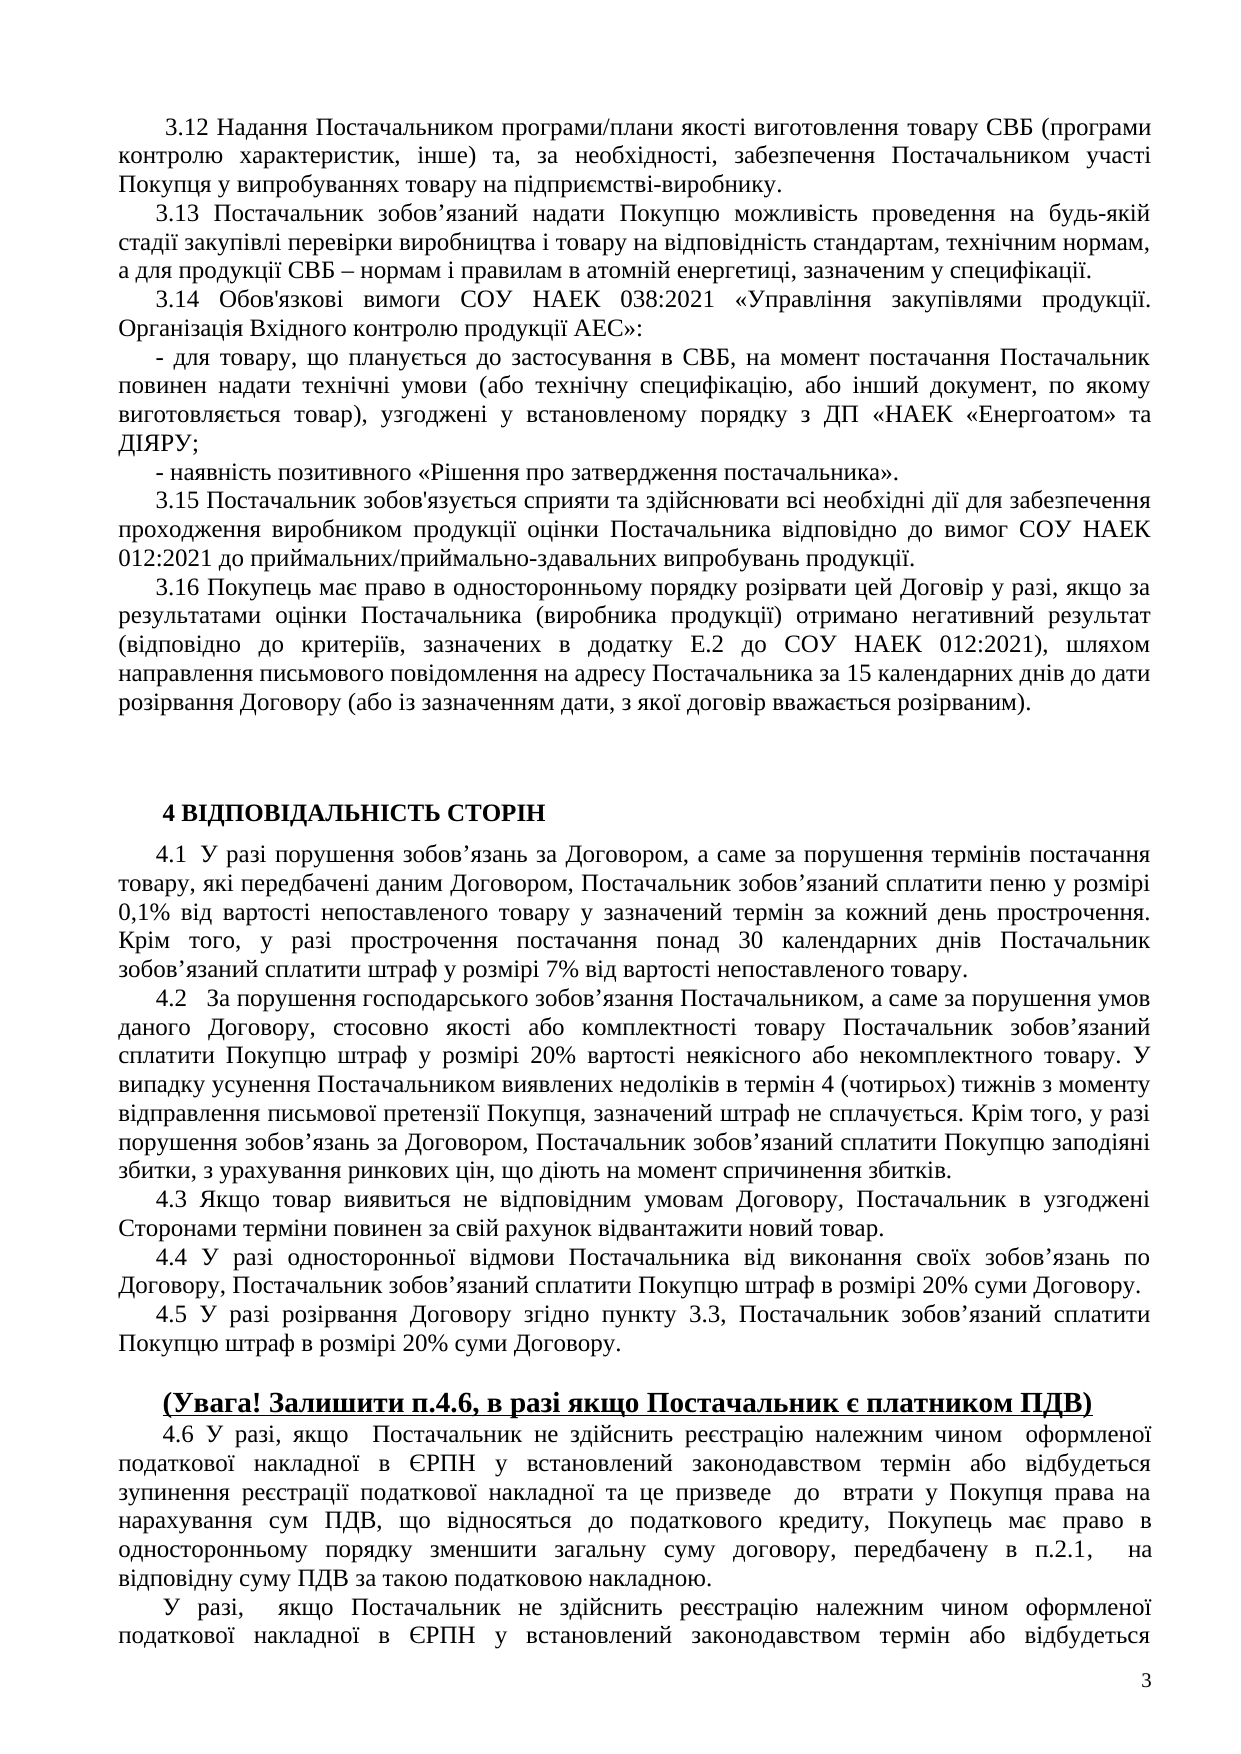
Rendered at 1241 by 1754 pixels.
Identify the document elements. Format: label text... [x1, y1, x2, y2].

text 3.16 Покупець має право в односторонньому порядку розірвати цей Договір у разі, якщо за результатами оцінки Постачальника (виробника продукції) отримано негативний результат (відповідно до критеріїв, зазначених в додатку Е.2 до СОУ НАЕК 012:2021), шляхом направлення письмового повідомлення на адресу Постачальника за 15 календарних днів до дати розірвання Договору (або із зазначенням дати, з якої договір вважається розірваним). [118, 572, 1152, 716]
text - наявність позитивного «Рішення про затвердження постачальника». [118, 457, 1152, 486]
text - для товару, що планується до застосування в СВБ, на момент постачання Постачальник повинен надати технічні умови (або технічну специфікацію, або інший документ, по якому виготовляється товар), узгоджені у встановленому порядку з ДП «НАЕК «Енергоатом» та ДІЯРУ; [118, 342, 1152, 457]
text 3.13 Постачальник зобов’язаний надати Покупцю можливість проведення на будь-якій стадії закупівлі перевірки виробництва і товару на відповідність стандартам, технічним нормам, а для продукції СВБ – нормам і правилам в атомній енергетиці, зазначеним у специфікації. [118, 198, 1152, 284]
text 3.15 Постачальник зобов'язується сприяти та здійснювати всі необхідні дії для забезпечення проходження виробником продукції оцінки Постачальника відповідно до вимог СОУ НАЕК 012:2021 до приймальних/приймально-здавальних випробувань продукції. [118, 486, 1152, 572]
text 4.3 Якщо товар виявиться не відповідним умовам Договору, Постачальник в узгоджені Сторонами терміни повинен за свій рахунок відвантажити новий товар. [118, 1184, 1152, 1242]
text 4.4 У разі односторонньої відмови Постачальника від виконання своїх зобов’язань по Договору, Постачальник зобов’язаний сплатити Покупцю штраф в розмірі 20% суми Договору. [118, 1242, 1152, 1299]
text 3.14 Обов'язкові вимоги СОУ НАЕК 038:2021 «Управління закупівлями продукції. Організація Вхідного контролю продукції АЕС»: [118, 284, 1152, 342]
text 4.5 У разі розірвання Договору згідно пункту 3.3, Постачальник зобов’язаний сплатити Покупцю штраф в розмірі 20% суми Договору. [118, 1299, 1152, 1357]
text 4 ВІДПОВІДАЛЬНІСТЬ СТОРІН [118, 798, 1152, 827]
list У разі порушення зобов’язань за Договором, а саме за порушення термінів постачання товару, які передбачені даним Договором, Постачальник зобов’язаний сплатити пеню у розмірі 0,1% від вартості непоставленого товару у зазначений термін за кожний день прострочення. Крім того, у разі прострочення постачання понад 30 календарних днів Постачальник зобов’язаний сплатити штраф у розмірі 7% від вартості непоставленого товару. [118, 839, 1152, 983]
text (Увага! Залишити п.4.6, в разі якщо Постачальник є платником ПДВ) [118, 1386, 1152, 1419]
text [118, 1592, 1152, 1649]
text 3.12 Надання Постачальником програми/плани якості виготовлення товару СВБ (програми контролю характеристик, інше) та, за необхідності, забезпечення Постачальником участі Покупця у випробуваннях товару на підприємстві-виробнику. [118, 112, 1152, 198]
text 4.6 У разі, якщо Постачальник не здійснить реєстрацію належним чином оформленої податкової накладної в ЄРПН у встановлений законодавством термін або відбудеться зупинення реєстрації податкової накладної та це призведе до втрати у Покупця права на нарахування сум ПДВ, що відносяться до податкового кредиту, Покупець має право в односторонньому порядку зменшити загальну суму договору, передбачену в п.2.1, на відповідну суму ПДВ за такою податковою накладною. [118, 1419, 1152, 1592]
list За порушення господарського зобов’язання Постачальником, а саме за порушення умов даного Договору, стосовно якості або комплектності товару Постачальник зобов’язаний сплатити Покупцю штраф у розмірі 20% вартості неякісного або некомплектного товару. У випадку усунення Постачальником виявлених недоліків в термін 4 (чотирьох) тижнів з моменту відправлення письмової претензії Покупця, зазначений штраф не сплачується. Крім того, у разі порушення зобов’язань за Договором, Постачальник зобов’язаний сплатити Покупцю заподіяні збитки, з урахування ринкових цін, що діють на момент спричинення збитків. [118, 983, 1152, 1184]
